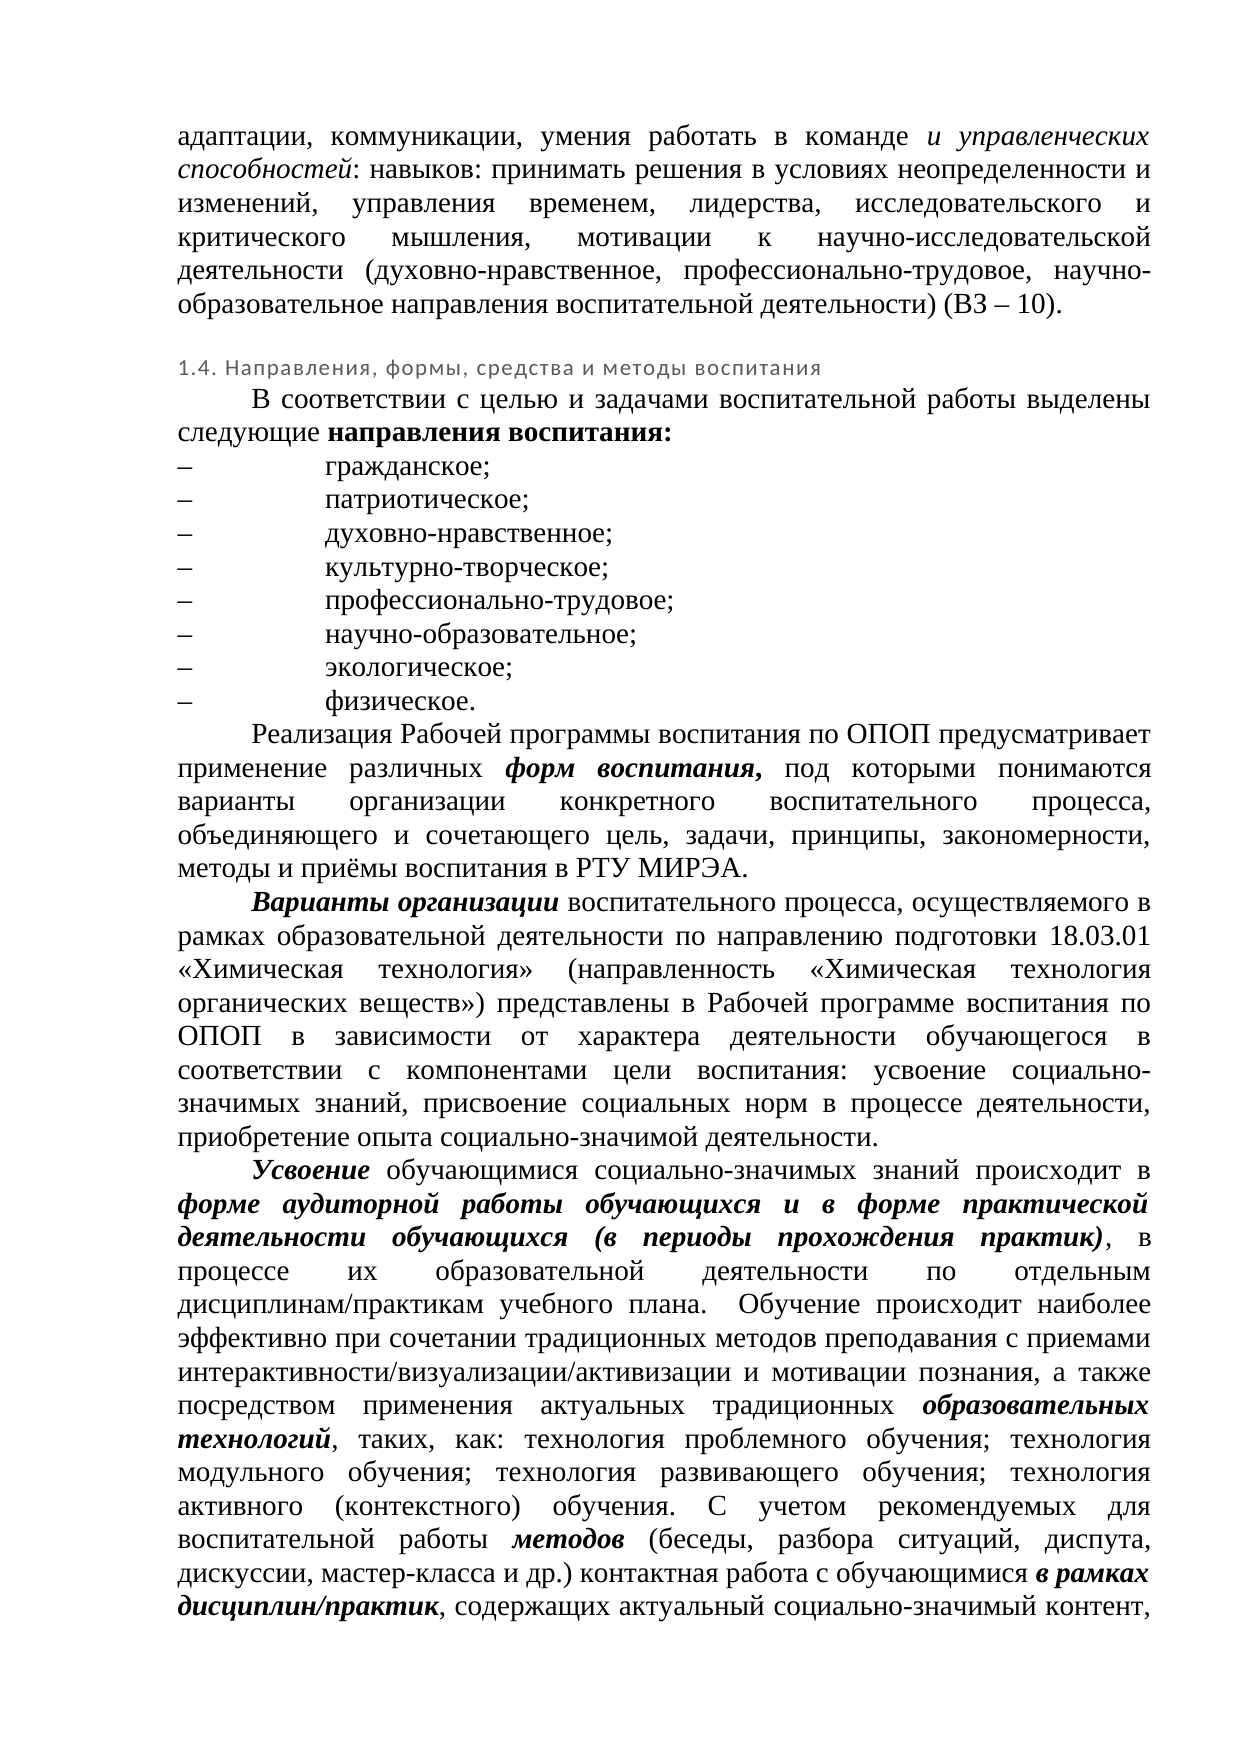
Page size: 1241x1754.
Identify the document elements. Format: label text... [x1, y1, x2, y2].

text – профессионально-трудовое; [177, 582, 1152, 616]
text Реализация Рабочей программы воспитания по ОПОП предусматривает применение различных форм воспитания, под которыми понимаются варианты организации конкретного воспитательного процесса, объединяющего и сочетающего цель, задачи, принципы, закономерности, методы и приёмы воспитания в РТУ МИРЭА. [177, 716, 1152, 884]
text – духовно-нравственное; [177, 515, 1152, 549]
subtitle 1.4. Направления, формы, средства и методы воспитания [177, 353, 1152, 381]
text – культурно-творческое; [177, 549, 1152, 582]
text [177, 1152, 1152, 1622]
text – гражданское; [177, 448, 1152, 482]
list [177, 118, 1152, 319]
text – научно-образовательное; [177, 616, 1152, 649]
text – экологическое; [177, 649, 1152, 683]
text – патриотическое; [177, 482, 1152, 515]
text – физическое. [177, 683, 1152, 716]
text В соответствии с целью и задачами воспитательной работы выделены следующие направления воспитания: [177, 381, 1152, 448]
text Варианты организации воспитательного процесса, осуществляемого в рамках образовательной деятельности по направлению подготовки 18.03.01 «Химическая технология» (направленность «Химическая технология органических веществ») представлены в Рабочей программе воспитания по ОПОП в зависимости от характера деятельности обучающегося в соответствии с компонентами цели воспитания: усвоение социально-значимых знаний, присвоение социальных норм в процессе деятельности, приобретение опыта социально-значимой деятельности. [177, 884, 1152, 1152]
